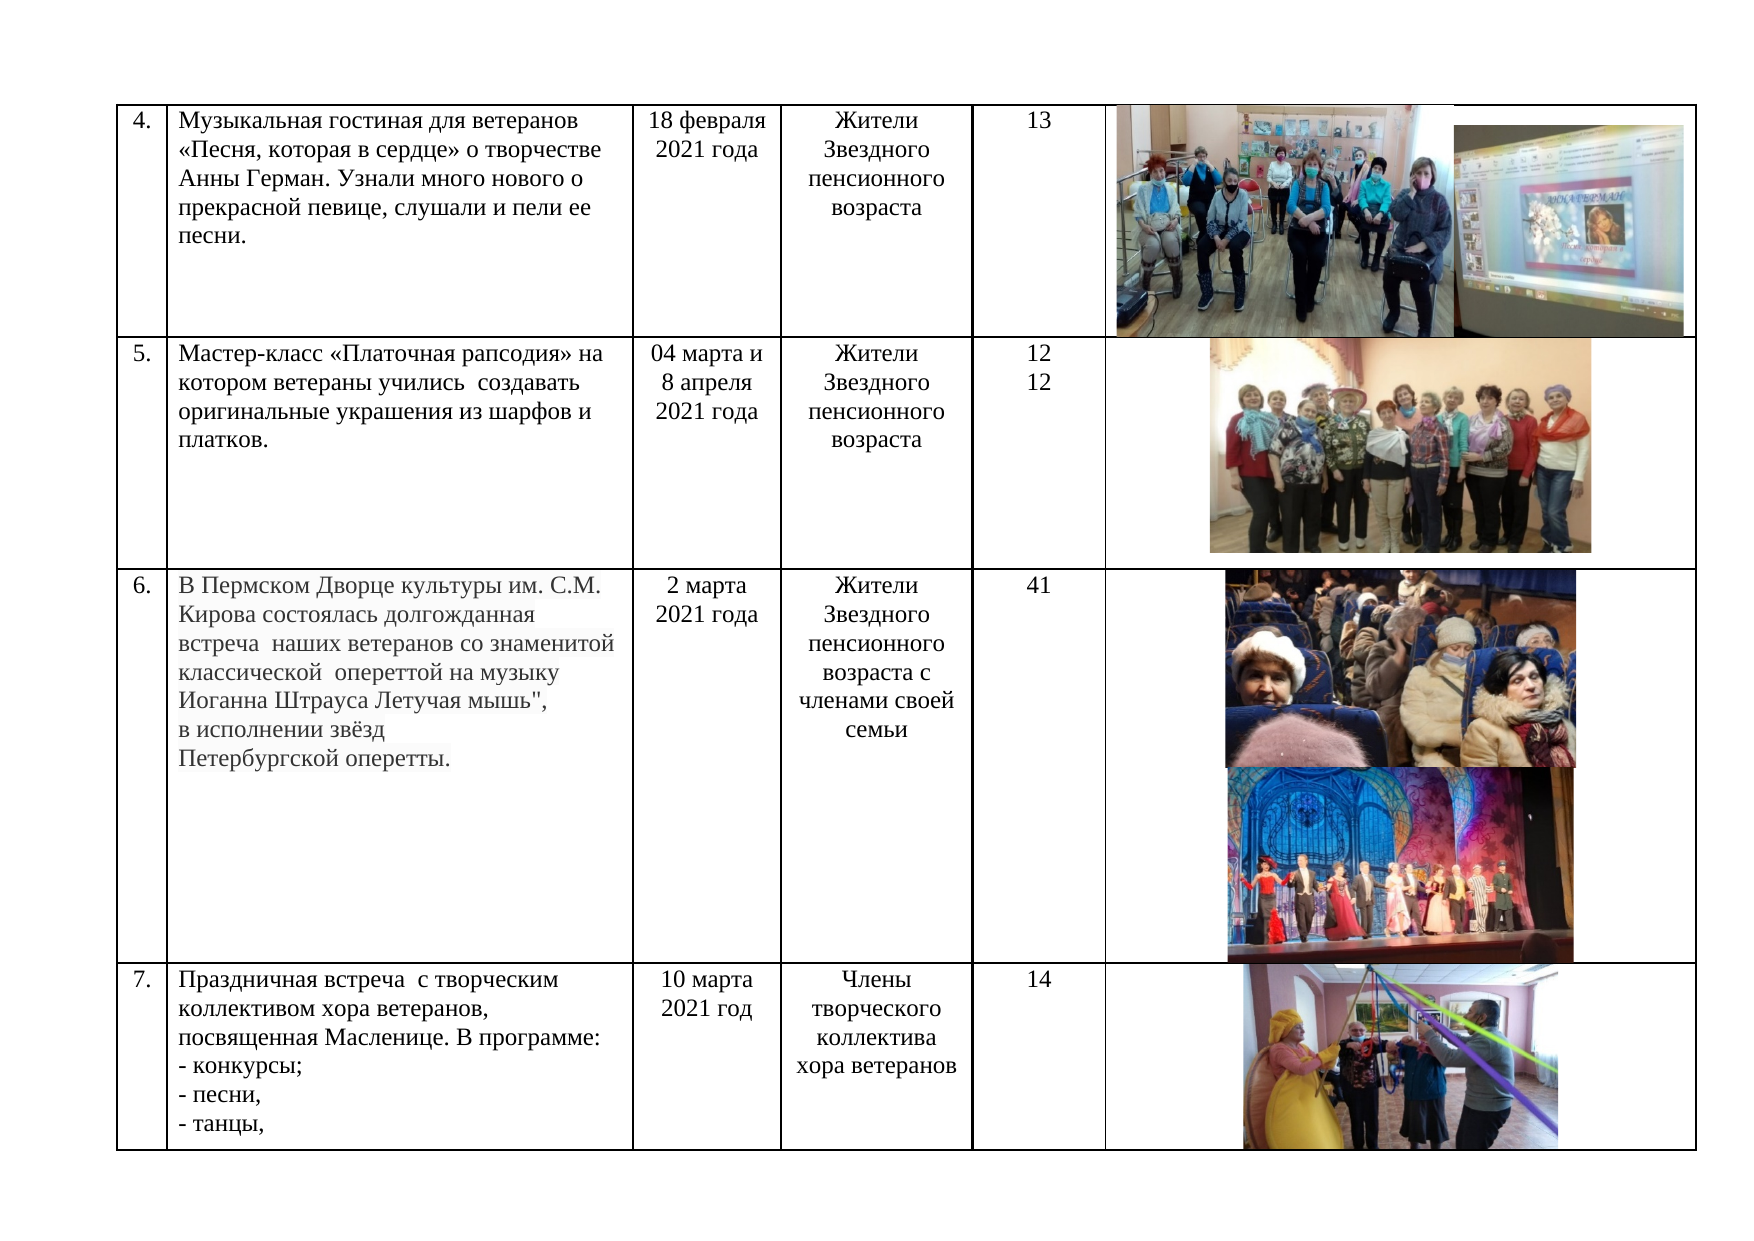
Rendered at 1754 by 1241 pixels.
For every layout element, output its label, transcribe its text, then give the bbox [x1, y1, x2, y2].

table_cell 10 марта 2021 год [634, 964, 780, 1149]
table_cell [1106, 338, 1695, 568]
table_cell Жители Звездного пенсионного возраста [782, 338, 971, 568]
picture [1243, 964, 1559, 1149]
table_cell 5. [118, 338, 166, 568]
table_cell 7. [118, 964, 166, 1149]
table_cell [1106, 964, 1243, 1149]
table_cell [168, 964, 632, 1149]
table_cell 6. [118, 570, 166, 962]
table_cell Жители Звездного пенсионного возраста с членами своей семьи [782, 570, 971, 962]
table_cell 13 [974, 106, 1105, 336]
table_cell 4. [118, 106, 166, 336]
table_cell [782, 964, 971, 1149]
table_cell 04 марта и 8 апреля 2021 года [634, 338, 780, 568]
picture [1225, 570, 1577, 963]
table_cell [1106, 106, 1116, 336]
table_cell Музыкальная гостиная для ветеранов «Песня, которая в сердце» о творчестве Анны Герман. Узнали много нового о прекрасной певице, слушали и пели ее песни. [168, 106, 632, 336]
table_cell В Пермском Дворце культуры им. С.М. Кирова состоялась долгожданная встреча наших ветеранов со знаменитой классической опереттой на музыку Иоганна Штрауса Летучая мышь", в исполнении звёзд Петербургской оперетты. [168, 570, 632, 962]
table_cell [1559, 964, 1695, 1149]
table_cell 41 [974, 570, 1105, 962]
table_cell [1574, 570, 1695, 962]
table_cell 14 [974, 964, 1105, 1149]
table_cell 2 марта 2021 года [634, 570, 780, 962]
table_cell 12 12 [974, 338, 1105, 568]
table_cell [1106, 570, 1227, 962]
table_cell Жители Звездного пенсионного возраста [782, 106, 971, 336]
picture [1209, 338, 1592, 553]
table_cell 18 февраля 2021 года [634, 106, 780, 336]
table_cell Мастер-класс «Платочная рапсодия» на котором ветераны учились создавать оригинальные украшения из шарфов и платков. [168, 338, 632, 568]
table_cell [1454, 106, 1695, 336]
picture [1116, 105, 1684, 337]
